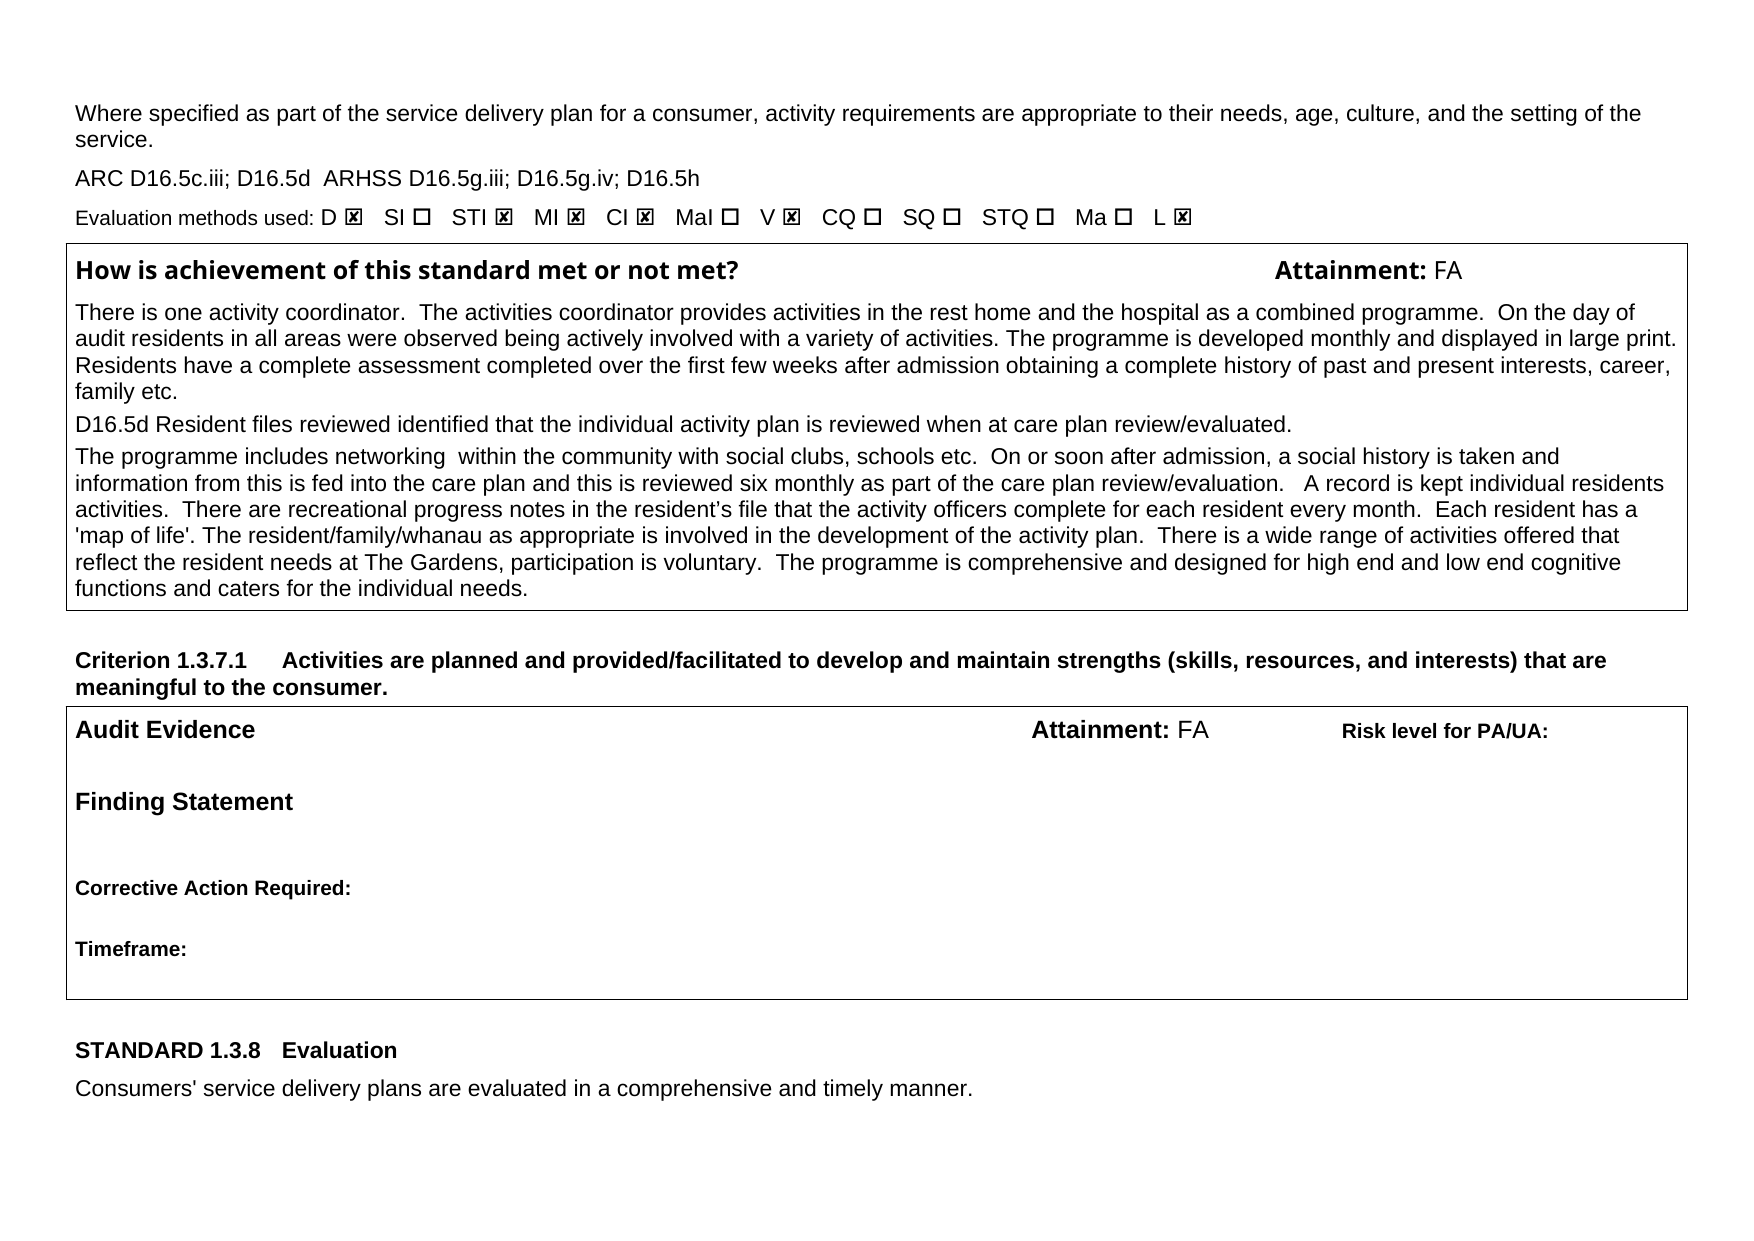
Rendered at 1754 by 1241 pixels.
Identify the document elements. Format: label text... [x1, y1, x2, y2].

text There is one activity coordinator. The activities coordinator provides activities in the rest home and the hospital as a combined programme. On the day of audit residents in all areas were observed being actively involved with a variety of activities. The programme is developed monthly and displayed in large print. Residents have a complete assessment completed over the first few weeks after admission obtaining a complete history of past and present interests, career, family etc. [67, 289, 1687, 401]
text Finding Statement [67, 778, 1687, 816]
text STANDARD 1.3.8 Evaluation [75, 1037, 1679, 1063]
text Criterion 1.3.7.1 Activities are planned and provided/facilitated to develop and maintain strengths (skills, resources, and interests) that are meaningful to the consumer. [75, 647, 1679, 700]
text Consumers' service delivery plans are evaluated in a comprehensive and timely manner. [75, 1075, 1679, 1102]
text Corrective Action Required: [75, 876, 1679, 900]
text D16.5d Resident files reviewed identified that the individual activity plan is reviewed when at care plan review/evaluated. [67, 401, 1687, 434]
text Timeframe: [67, 927, 1687, 961]
text ARC D16.5c.iii; D16.5d ARHSS D16.5g.iii; D16.5g.iv; D16.5h [75, 165, 1679, 192]
text Audit Evidence Attainment: FA Risk level for PA/UA: [67, 707, 1687, 744]
text The programme includes networking within the community with social clubs, schools etc. On or soon after admission, a social history is taken and information from this is fed into the care plan and this is reviewed six monthly as part of the care plan review/evaluation. A record is kept individual residents activities. There are recreational progress notes in the resident’s file that the activity officers complete for each resident every month. Each resident has a 'map of life'. The resident/family/whanau as appropriate is involved in the development of the activity plan. There is a wide range of activities offered that reflect the resident needs at The Gardens, participation is voluntary. The programme is comprehensive and designed for high end and low end cognitive functions and caters for the individual needs. [67, 434, 1687, 610]
text Where specified as part of the service delivery plan for a consumer, activity requirements are appropriate to their needs, age, culture, and the setting of the service. [75, 100, 1679, 153]
text How is achievement of this standard met or not met? Attainment: FA [67, 244, 1687, 286]
text Evaluation methods used: D SI STI MI CI MaI V CQ SQ STQ Ma L [75, 204, 1679, 231]
